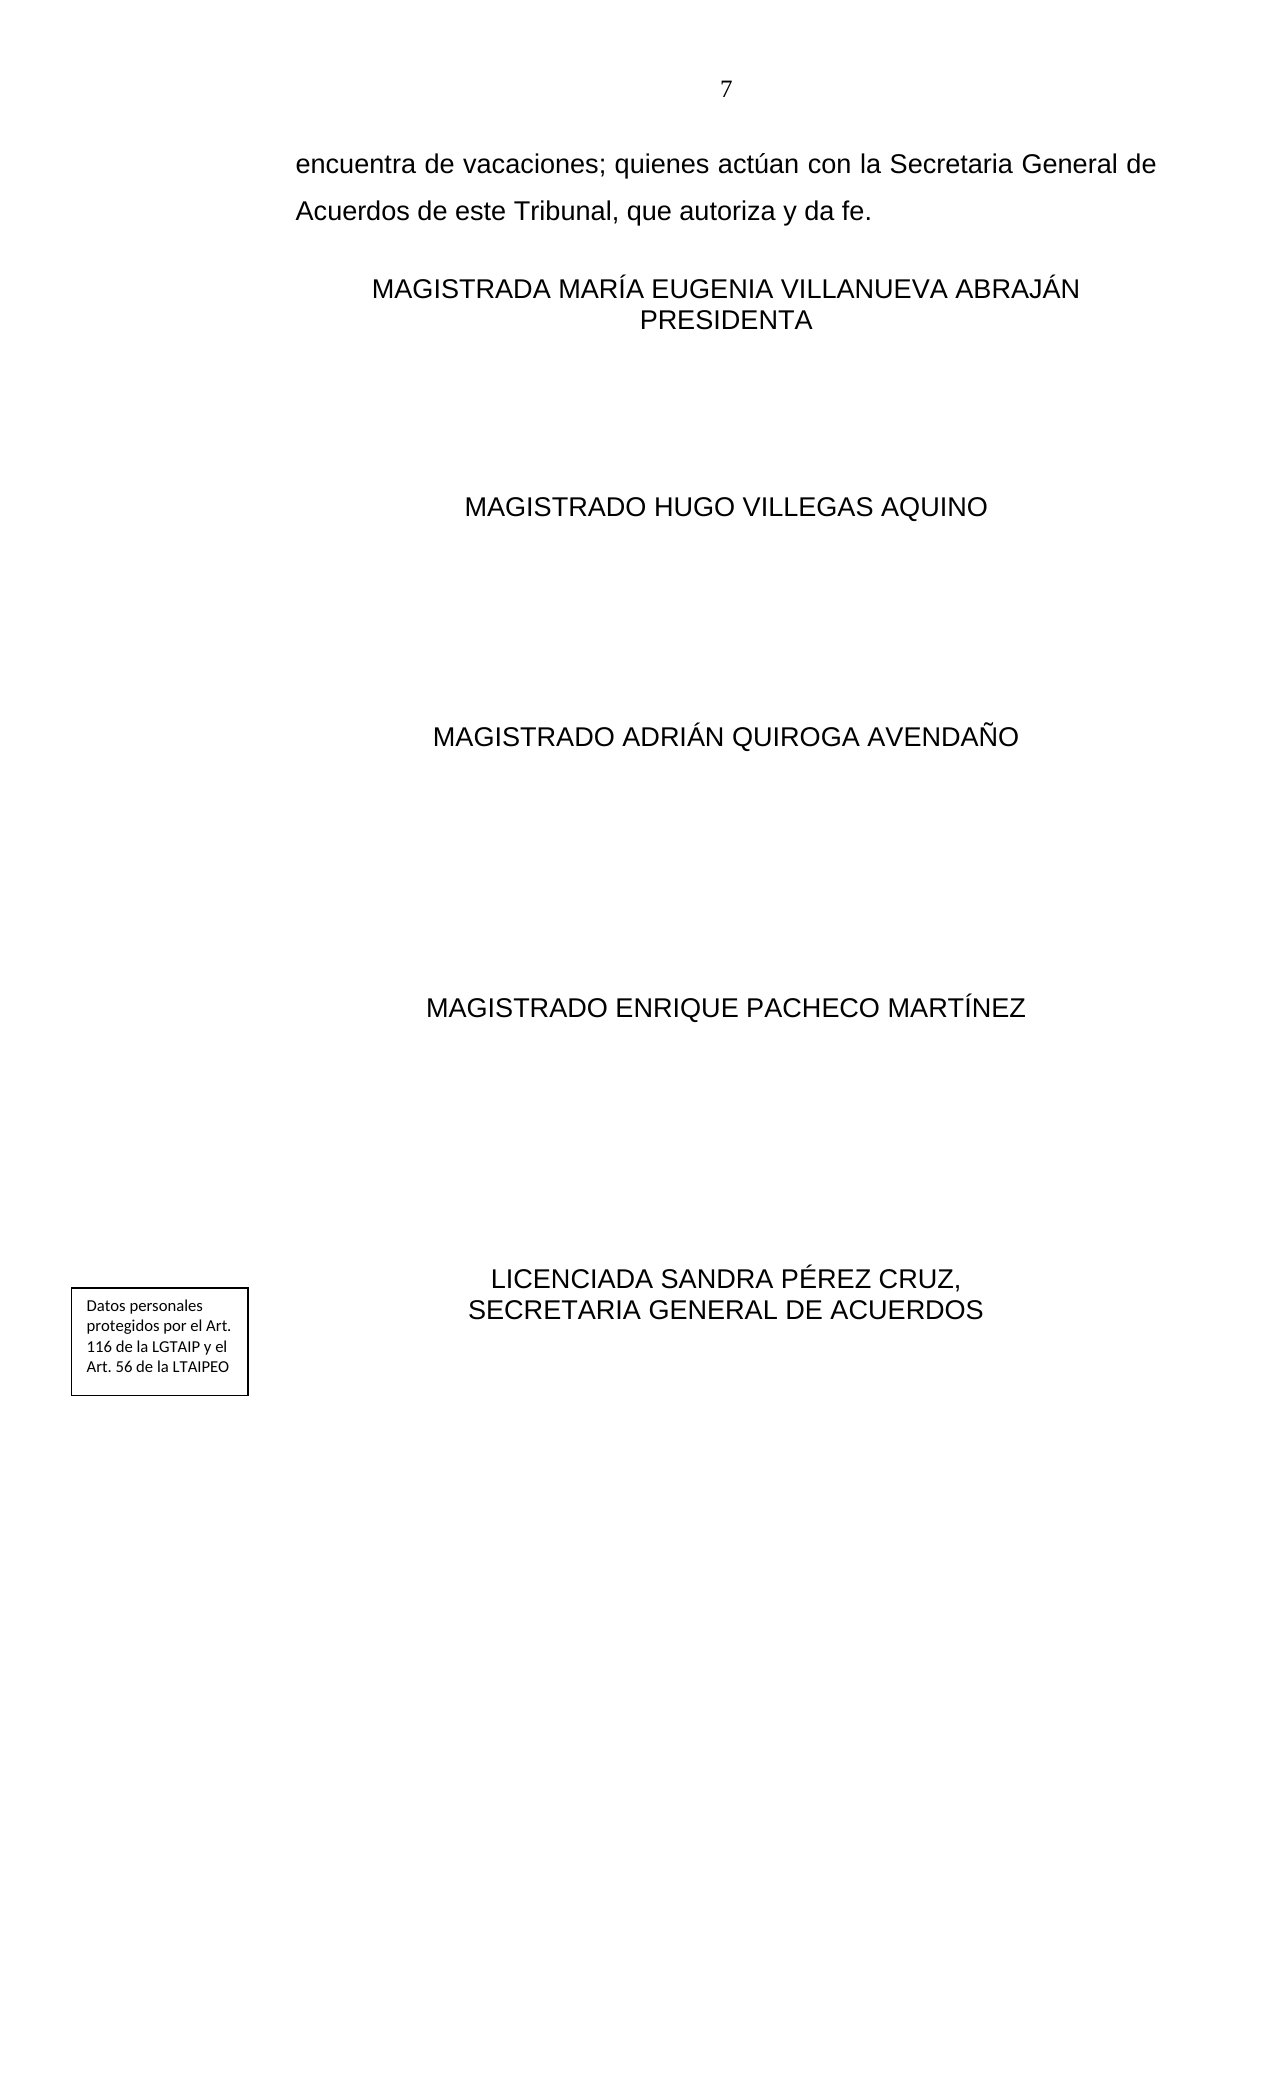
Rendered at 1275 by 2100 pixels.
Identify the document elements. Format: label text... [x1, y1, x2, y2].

text MAGISTRADO ADRIÁN QUIROGA AVENDAÑO [295, 721, 1157, 752]
text MAGISTRADA MARÍA EUGENIA VILLANUEVA ABRAJÁN [295, 273, 1157, 304]
text MAGISTRADO HUGO VILLEGAS AQUINO [295, 491, 1157, 523]
text SECRETARIA GENERAL DE ACUERDOS [295, 1294, 1157, 1325]
text MAGISTRADO ENRIQUE PACHECO MARTÍNEZ [295, 992, 1157, 1023]
text LICENCIADA SANDRA PÉREZ CRUZ, [295, 1263, 1157, 1294]
text PRESIDENTA [295, 304, 1157, 335]
